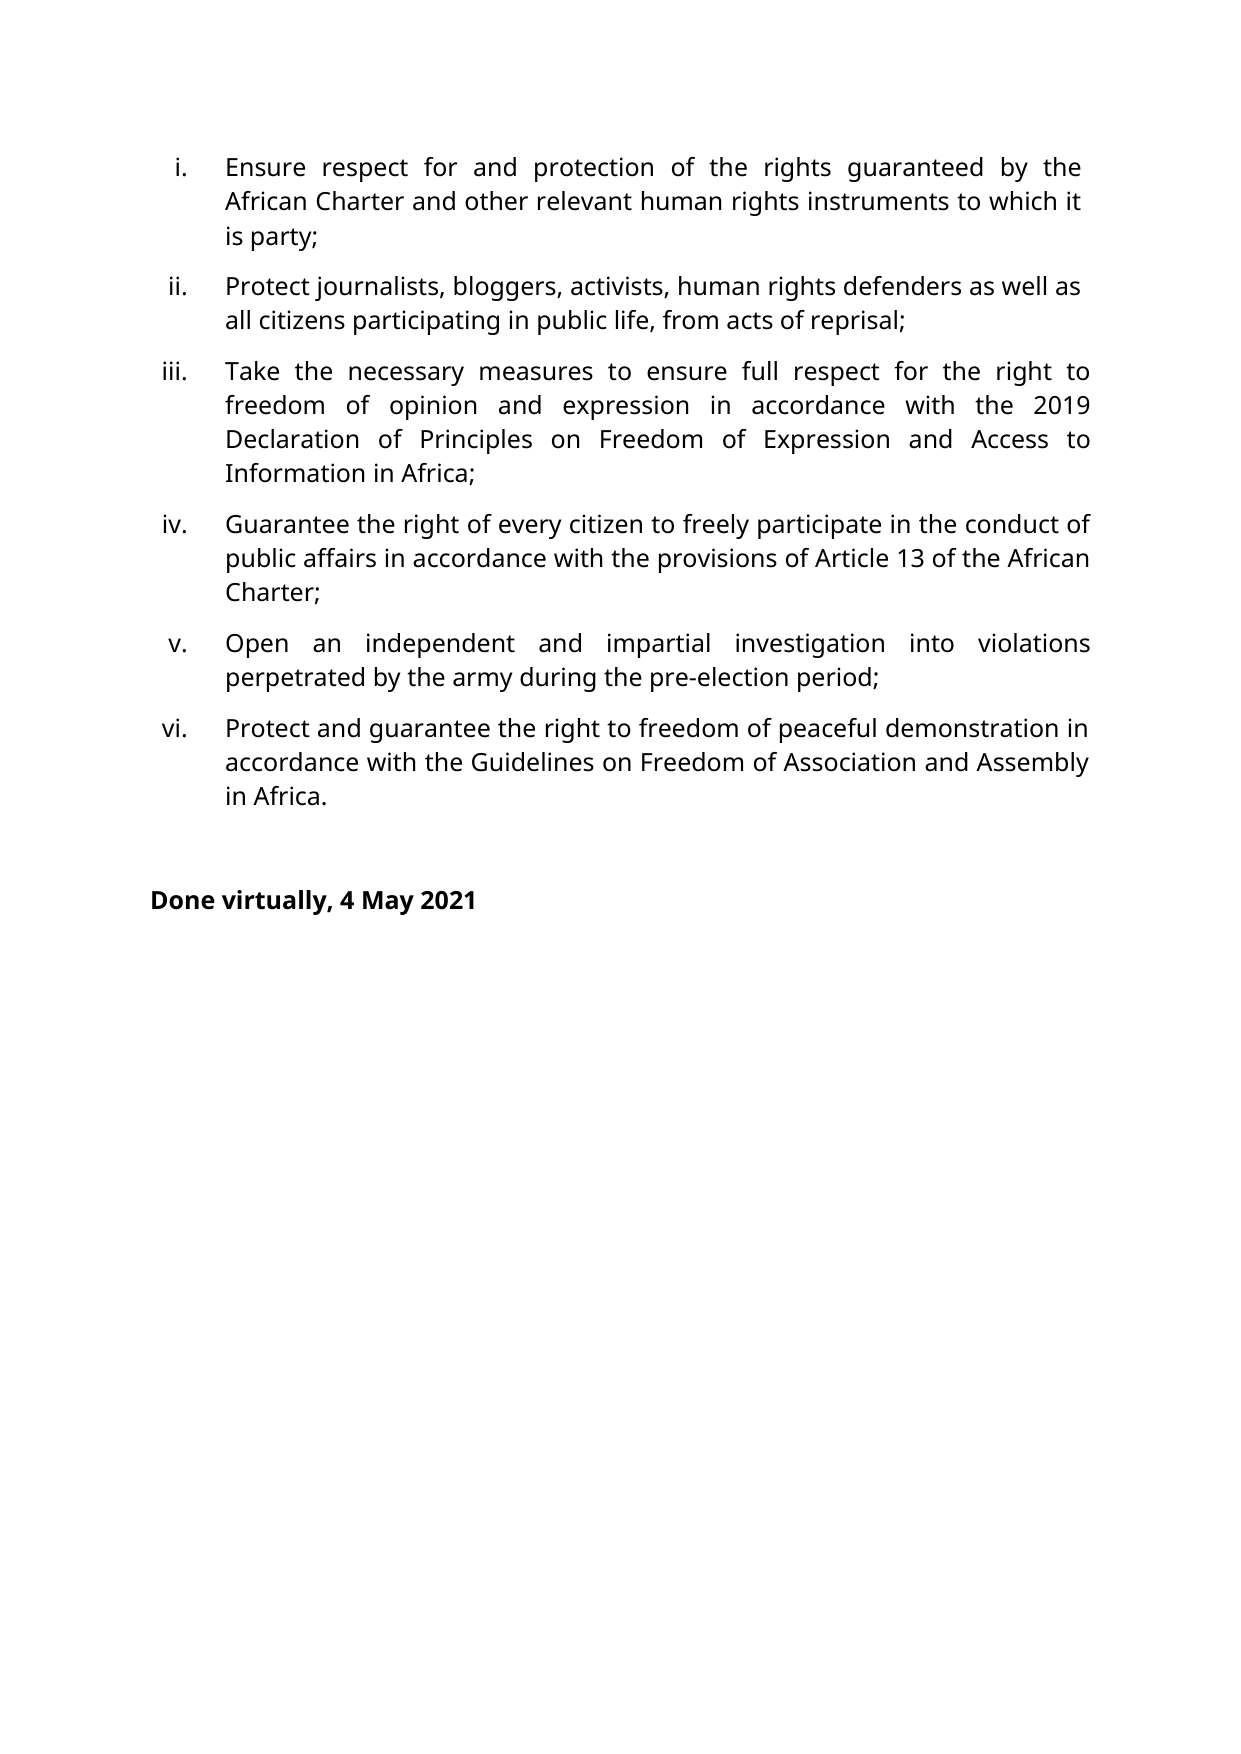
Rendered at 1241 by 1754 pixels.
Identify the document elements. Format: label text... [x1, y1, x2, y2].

list Open an independent and impartial investigation into violations perpetrated by the army during the pre-election period; [187, 625, 1092, 693]
list Protect and guarantee the right to freedom of peaceful demonstration in accordance with the Guidelines on Freedom of Association and Assembly in Africa. [187, 710, 1090, 812]
list Take the necessary measures to ensure full respect for the right to freedom of opinion and expression in accordance with the 2019 Declaration of Principles on Freedom of Expression and Access to Information in Africa; [187, 354, 1092, 490]
text Done virtually, 4 May 2021 [150, 883, 1090, 917]
list Guarantee the right of every citizen to freely participate in the conduct of public affairs in accordance with the provisions of Article 13 of the African Charter; [187, 507, 1092, 609]
list Ensure respect for and protection of the rights guaranteed by the African Charter and other relevant human rights instruments to which it is party; [187, 150, 1083, 252]
list Protect journalists, bloggers, activists, human rights defenders as well as all citizens participating in public life, from acts of reprisal; [187, 269, 1083, 337]
